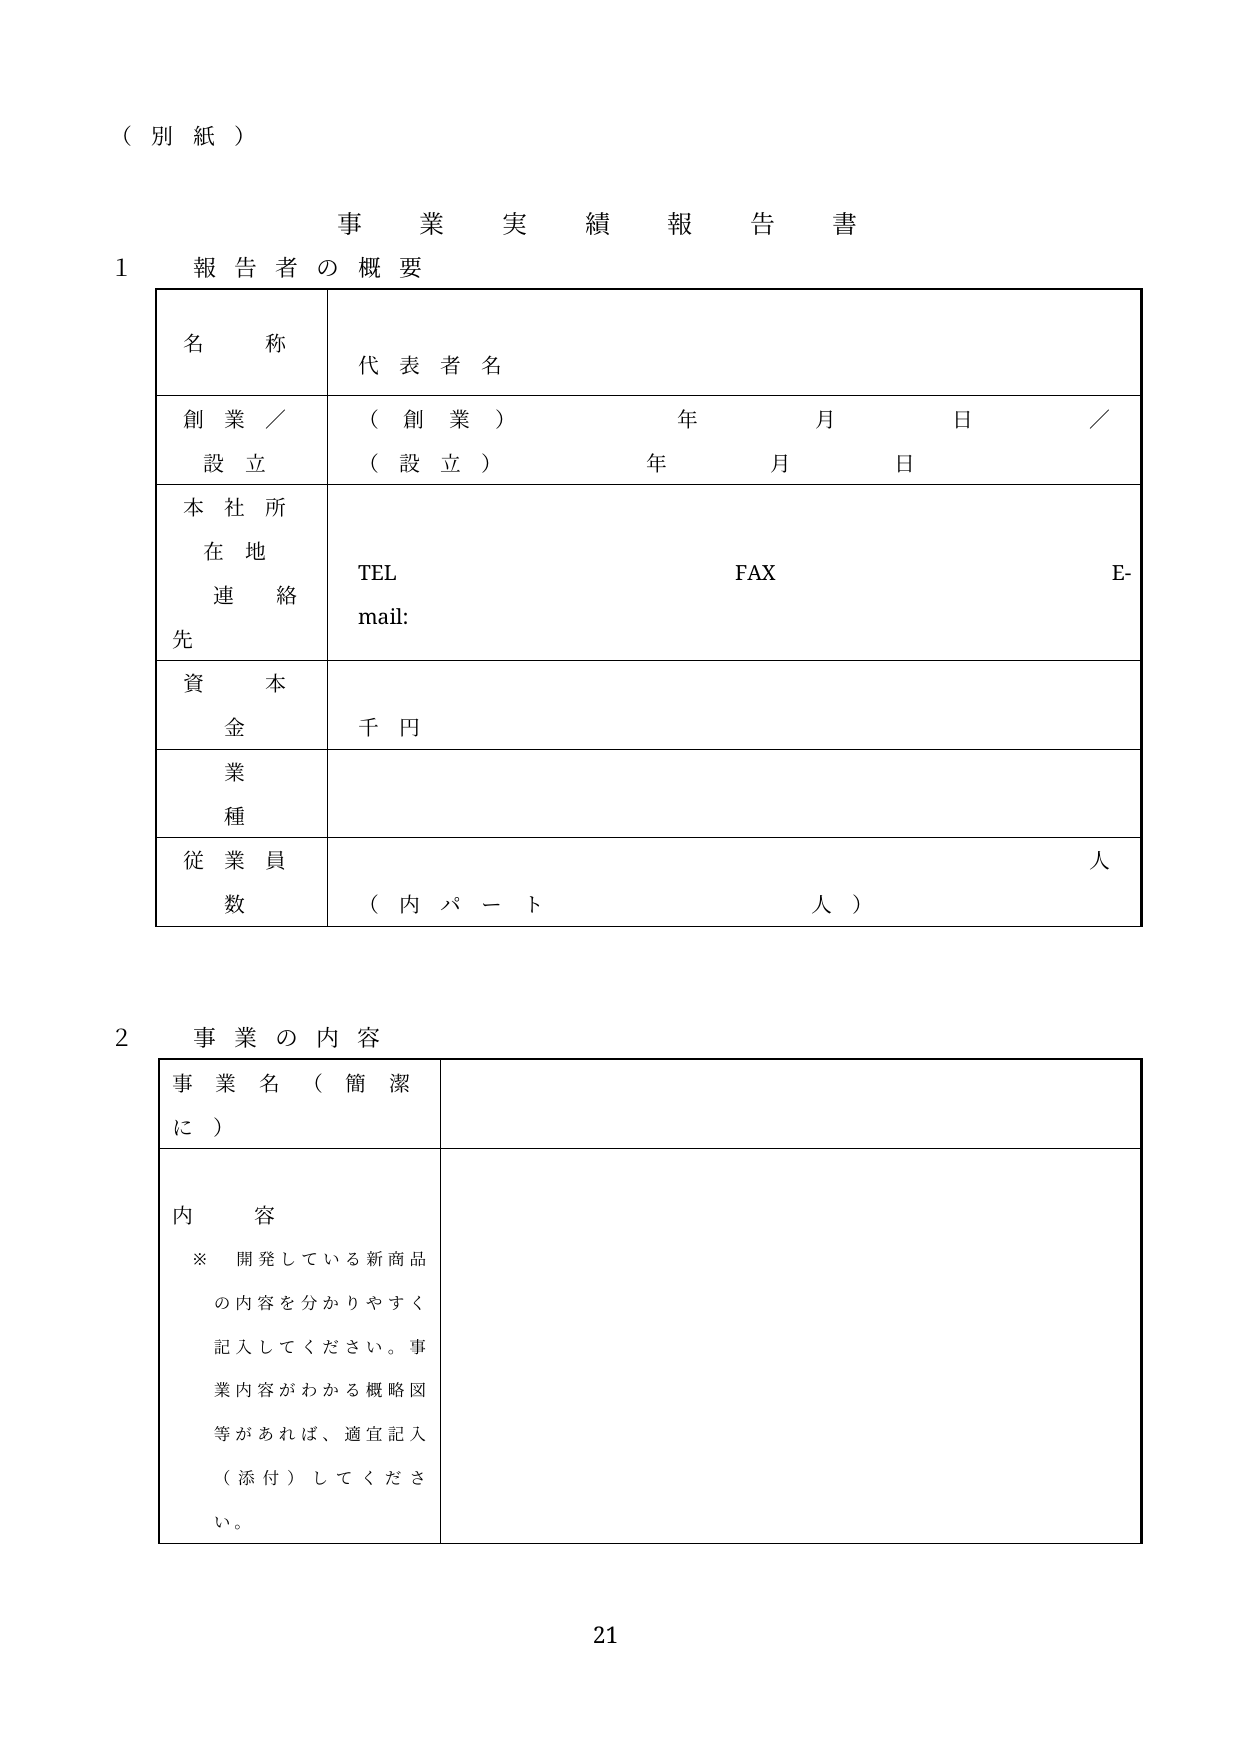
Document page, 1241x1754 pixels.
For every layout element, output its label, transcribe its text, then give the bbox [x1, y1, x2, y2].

table_cell 内 容 ※ 開発している新商品の内容を分かりやすく記入してください。事業内容がわかる概略図等があれば、適宜記入（添付）してください。 [160, 1149, 440, 1543]
table_cell 千円 [328, 661, 1140, 748]
table_cell 創業／設立 [157, 396, 327, 484]
table_cell [441, 1149, 1140, 1543]
table_cell 業 種 [157, 750, 327, 837]
table_cell [328, 750, 1140, 837]
table_cell 従業員数 [157, 838, 327, 926]
table_header 代表者名 [328, 290, 1140, 395]
table_header 事業名（簡潔に） [160, 1060, 440, 1148]
text （別紙） [110, 113, 1100, 157]
table_cell 資 本 金 [157, 661, 327, 748]
table_cell 本社所在地 連絡先 [157, 485, 327, 660]
table_header [441, 1060, 1140, 1148]
text １ 報告者の概要 [110, 244, 1100, 288]
table_header 名 称 [157, 290, 327, 395]
table_cell 人（内パート 人） [328, 838, 1140, 926]
table_cell （創業） 年 月 日 ／（設立） 年 月 日 [328, 396, 1140, 484]
text 事 業 実 績 報 告 書 [110, 201, 1100, 244]
text ２ 事業の内容 [110, 1014, 1100, 1058]
table_cell TEL FAX E‐mail: [328, 485, 1140, 660]
